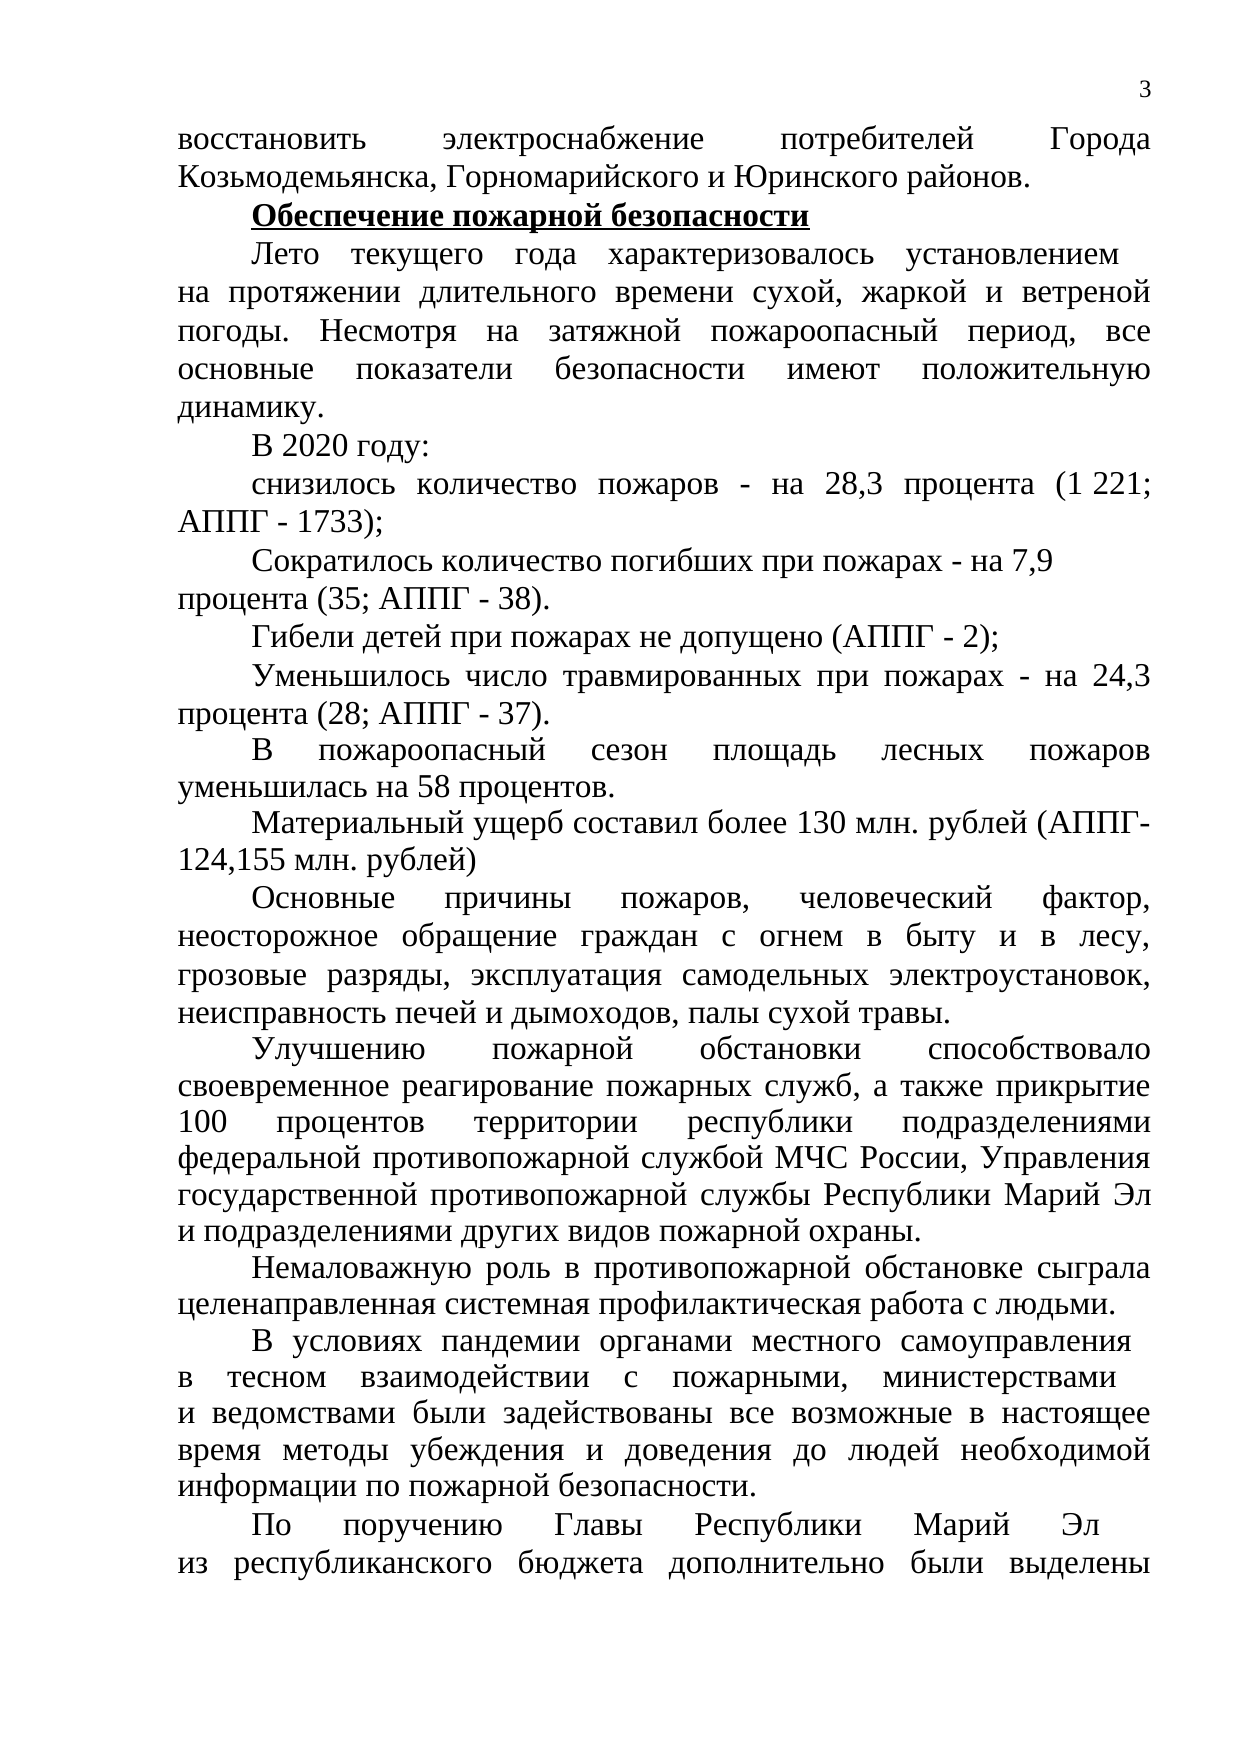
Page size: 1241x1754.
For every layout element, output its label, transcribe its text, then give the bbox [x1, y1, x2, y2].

text В пожароопасный сезон площадь лесных пожаров уменьшилась на 58 процентов. [177, 731, 1152, 804]
text Улучшению пожарной обстановки способствовало своевременное реагирование пожарных служб, а также прикрытие 100 процентов территории республики подразделениями федеральной противопожарной службой МЧС России, Управления государственной противопожарной службы Республики Марий Эл и подразделениями других видов пожарной охраны. [177, 1030, 1152, 1249]
text Гибели детей при пожарах не допущено (АППГ - 2); [177, 616, 1152, 655]
text Немаловажную роль в противопожарной обстановке сыграла целенаправленная системная профилактическая работа с людьми. [177, 1249, 1152, 1322]
text Материальный ущерб составил более 130 млн. рублей (АППГ-124,155 млн. рублей) [177, 804, 1152, 877]
text Обеспечение пожарной безопасности [177, 195, 1152, 233]
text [177, 118, 1152, 195]
text Уменьшилось число травмированных при пожарах - на 24,3 процента (28; АППГ - 37). [177, 655, 1152, 731]
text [177, 1504, 1152, 1581]
text Лето текущего года характеризовалось установлением на протяжении длительного времени сухой, жаркой и ветреной погоды. Несмотря на затяжной пожароопасный период, все основные показатели безопасности имеют положительную динамику. [177, 233, 1152, 425]
text В условиях пандемии органами местного самоуправления в тесном взаимодействии с пожарными, министерствами и ведомствами были задействованы все возможные в настоящее время методы убеждения и доведения до людей необходимой информации по пожарной безопасности. [177, 1322, 1152, 1504]
text В 2020 году: [177, 425, 1152, 463]
text Сократилось количество погибших при пожарах - на 7,9 процента (35; АППГ - 38). [177, 540, 1152, 616]
text снизилось количество пожаров - на 28,3 процента (1 221; АППГ - 1733); [177, 463, 1152, 540]
text Основные причины пожаров, человеческий фактор, неосторожное обращение граждан с огнем в быту и в лесу, грозовые разряды, эксплуатация самодельных электроустановок, неисправность печей и дымоходов, палы сухой травы. [177, 877, 1152, 1030]
